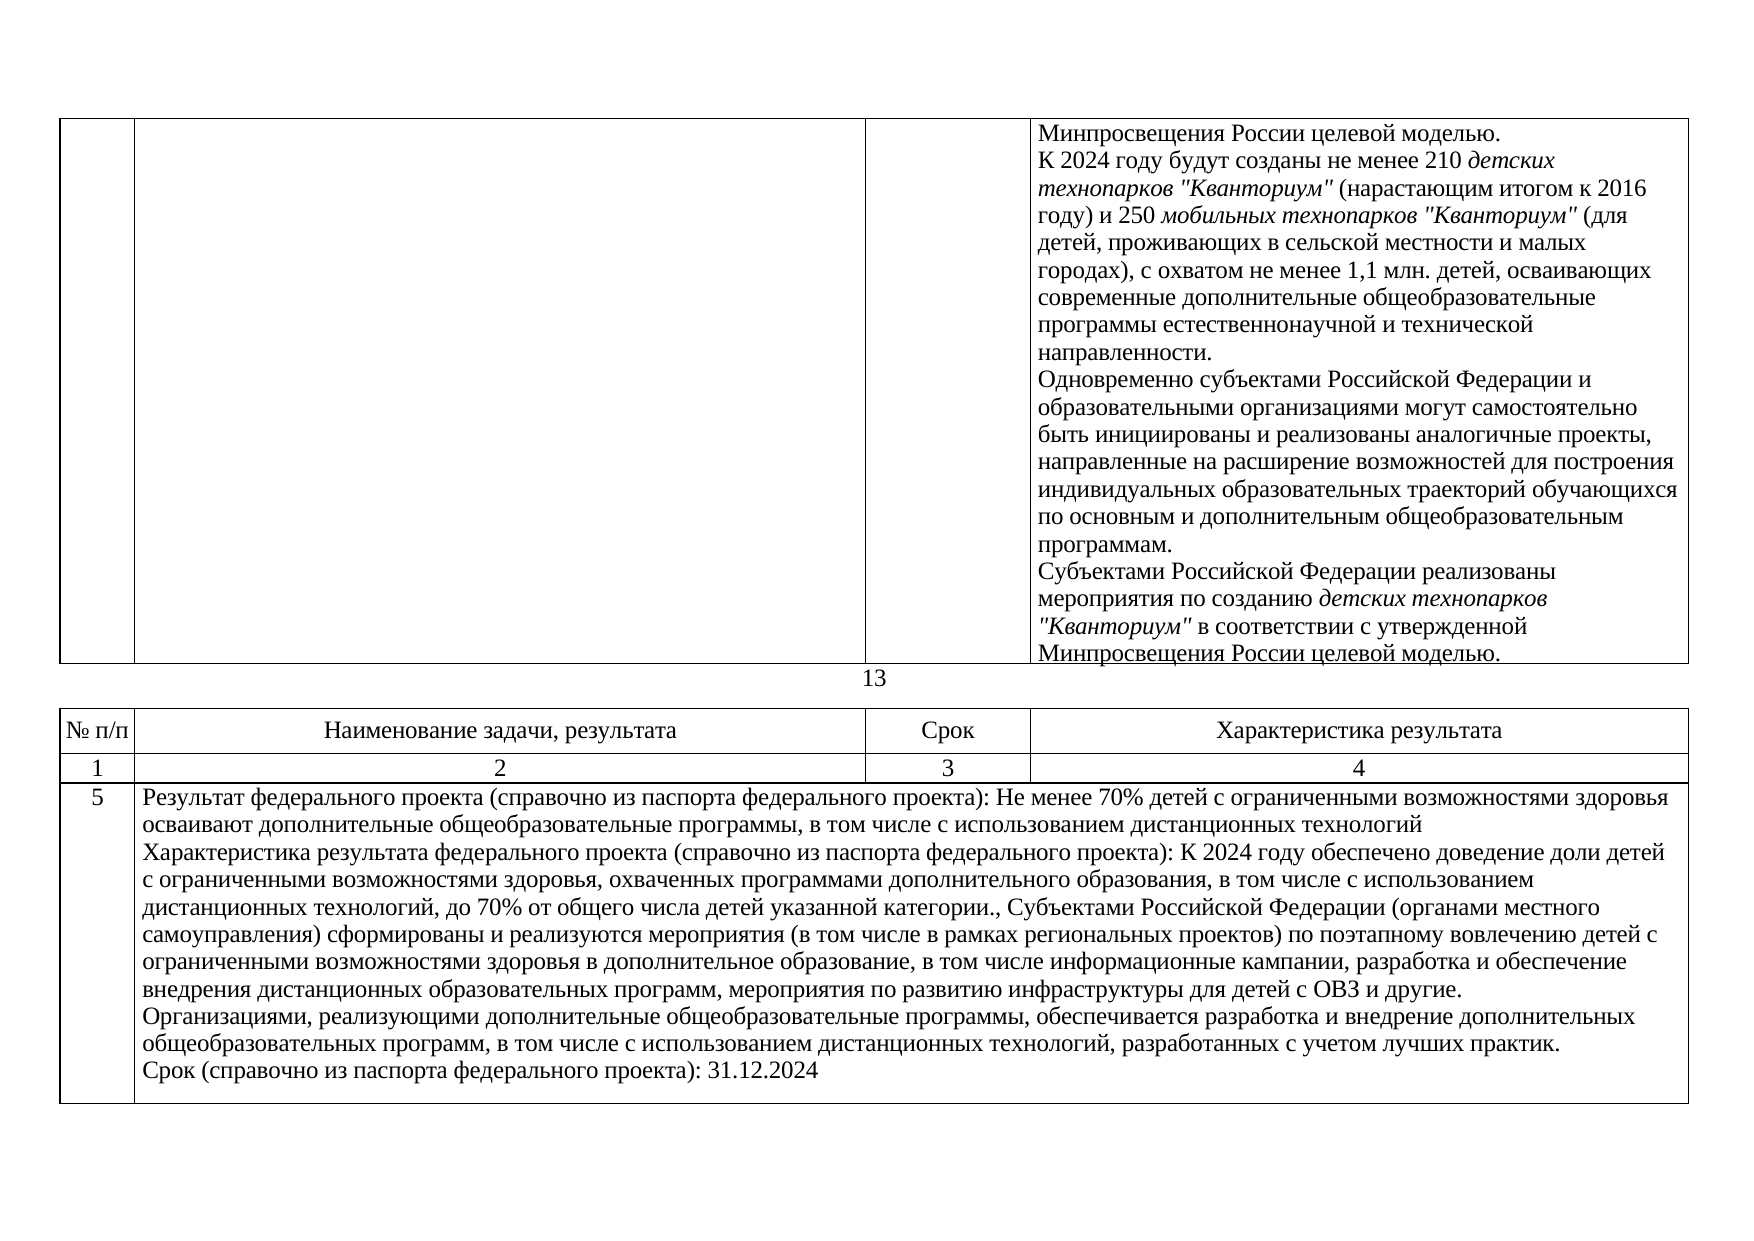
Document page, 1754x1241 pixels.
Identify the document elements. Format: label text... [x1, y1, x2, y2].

table_cell 3 [866, 754, 1030, 782]
table_cell Срок [866, 709, 1030, 752]
table_cell Наименование задачи, результата [135, 709, 865, 752]
table_cell 13 [60, 664, 1688, 708]
table_cell 2 [135, 754, 865, 782]
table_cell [135, 119, 865, 663]
table_cell [866, 119, 1030, 663]
table_cell Характеристика результата [1031, 709, 1688, 752]
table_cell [1031, 119, 1688, 663]
table_cell 1 [61, 754, 134, 782]
table_cell Результат федерального проекта (справочно из паспорта федерального проекта): Не менее 70% детей с ограниченными возможностями здоровья осваивают дополнительные общеобразовательные программы, в том числе с использованием дистанционных технологий Характеристика результата федерального проекта (справочно из паспорта федерального проекта): К 2024 году обеспечено доведение доли детей с ограниченными возможностями здоровья, охваченных программами дополнительного образования, в том числе с использованием дистанционных технологий, до 70% от общего числа детей указанной категории., Субъектами Российской Федерации (органами местного самоуправления) сформированы и реализуются мероприятия (в том числе в рамках региональных проектов) по поэтапному вовлечению детей с ограниченными возможностями здоровья в дополнительное образование, в том числе информационные кампании, разработка и обеспечение внедрения дистанционных образовательных программ, мероприятия по развитию инфраструктуры для детей с ОВЗ и другие. Организациями, реализующими дополнительные общеобразовательные программы, обеспечивается разработка и внедрение дополнительных общеобразовательных программ, в том числе с использованием дистанционных технологий, разработанных с учетом лучших практик. Срок (справочно из паспорта федерального проекта): 31.12.2024 [135, 784, 1688, 1103]
table_cell 4 [1031, 754, 1688, 782]
table_cell [61, 119, 134, 663]
table_cell № п/п [61, 709, 134, 752]
table_cell 5 [61, 784, 134, 1103]
